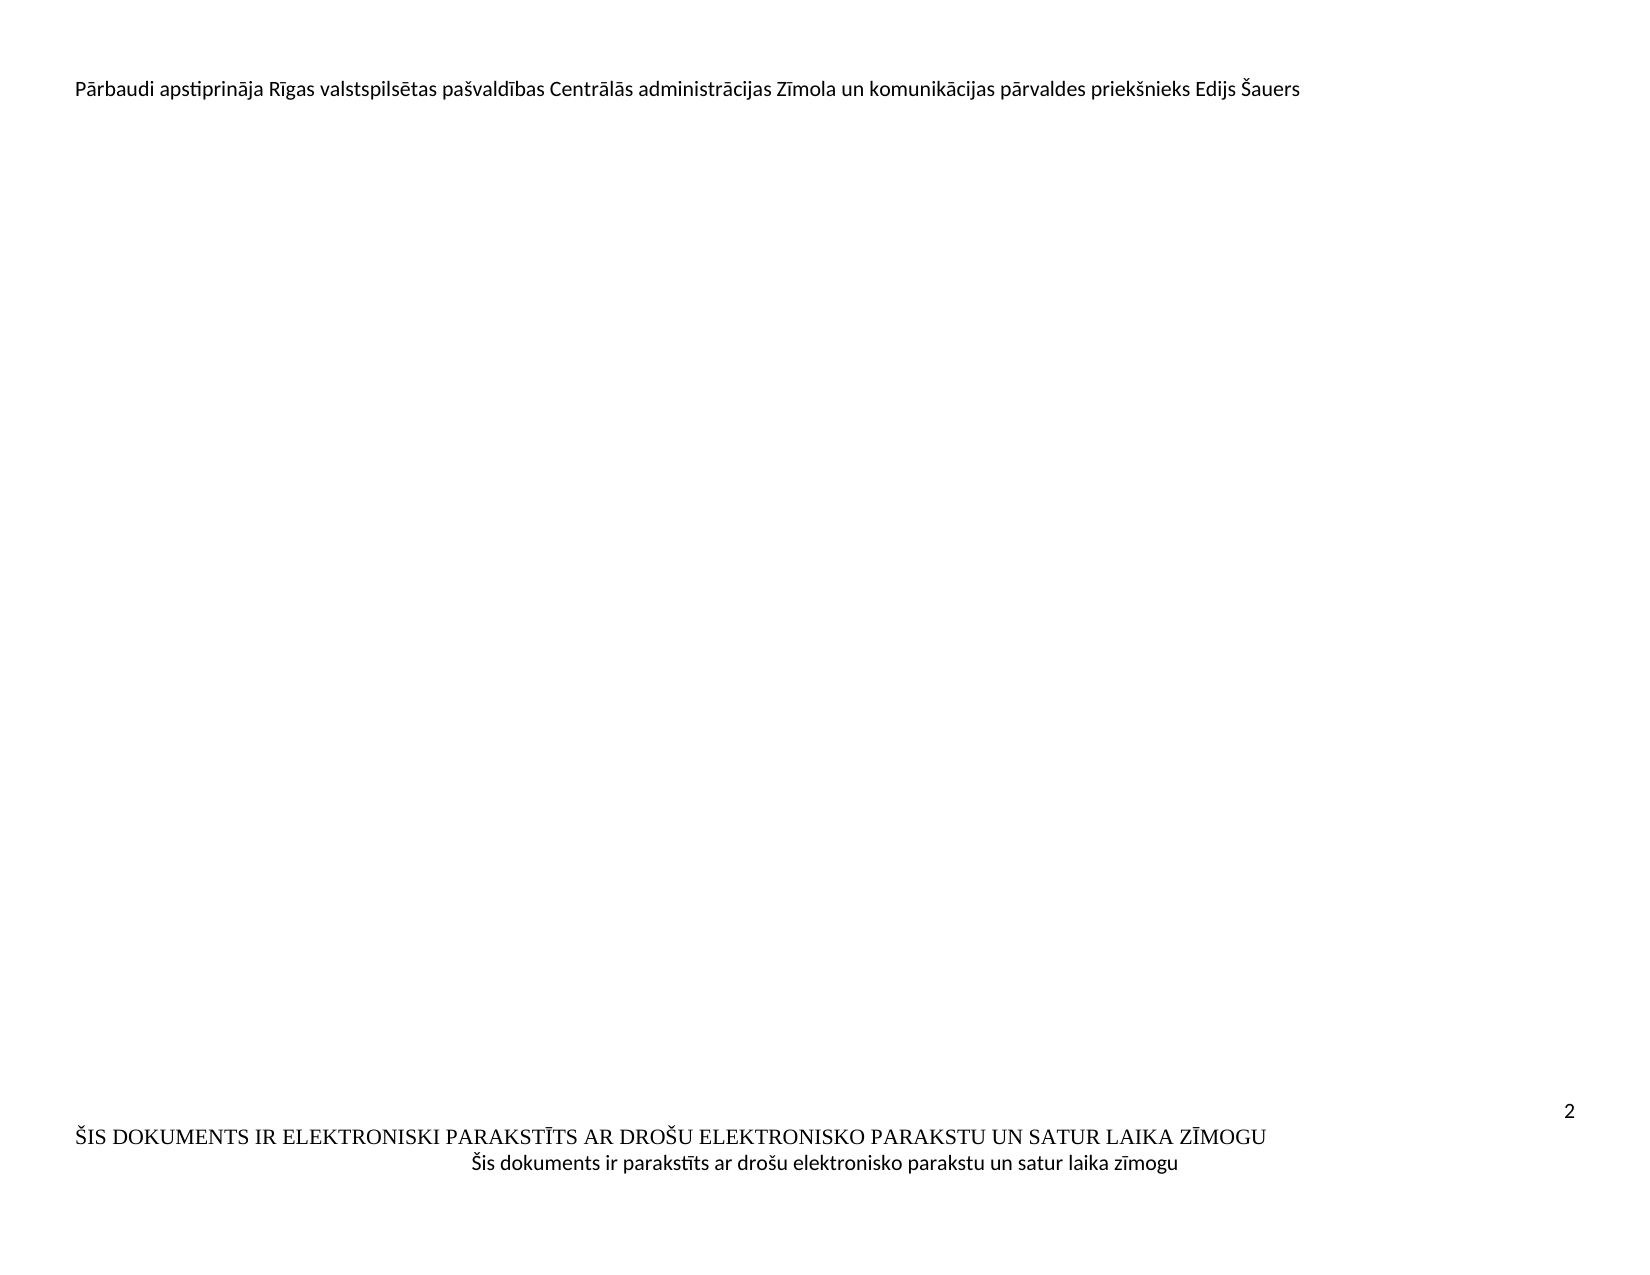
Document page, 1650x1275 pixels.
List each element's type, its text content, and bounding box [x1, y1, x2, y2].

text Pārbaudi apstiprināja Rīgas valstspilsētas pašvaldības Centrālās administrācijas Zīmola un komunikācijas pārvaldes priekšnieks Edijs Šauers [75, 75, 1575, 102]
